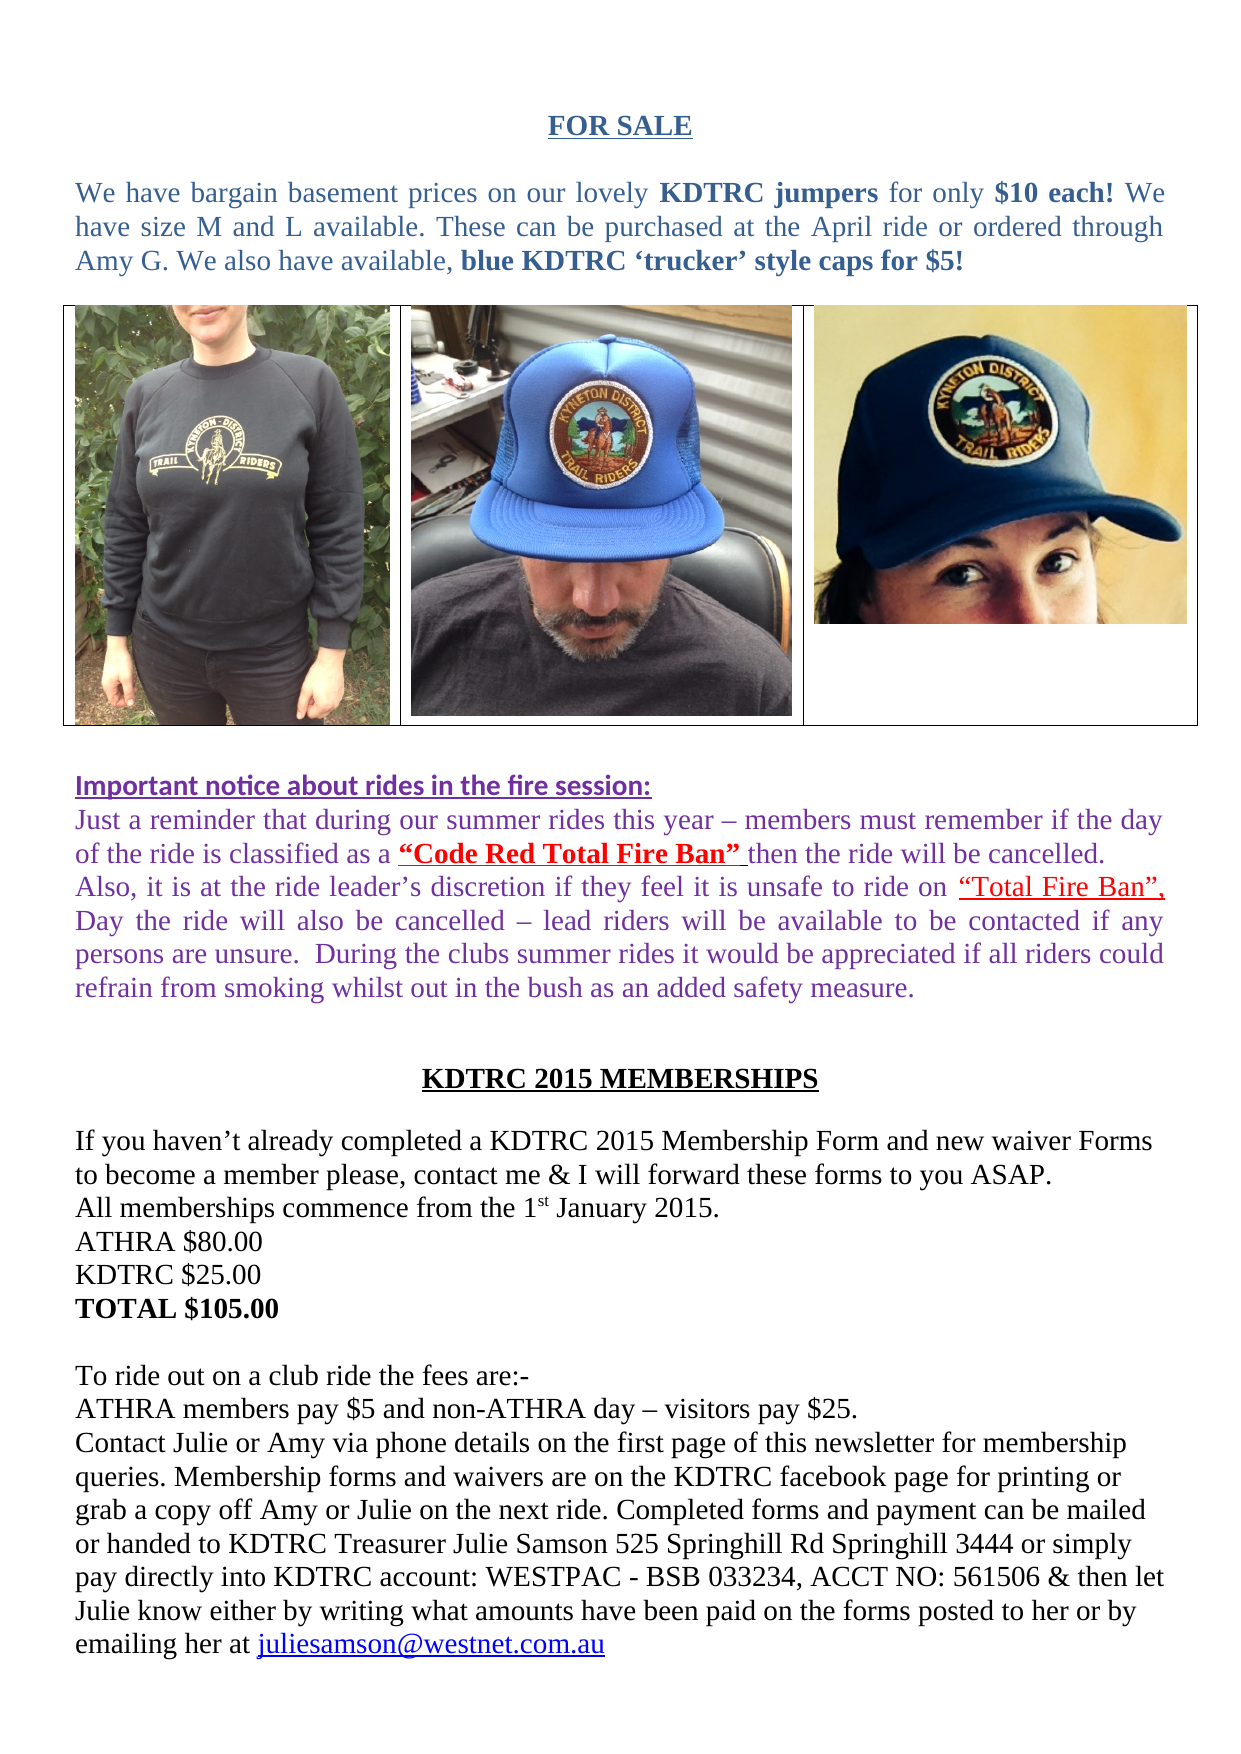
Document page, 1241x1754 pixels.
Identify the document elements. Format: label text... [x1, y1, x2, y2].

text All memberships commence from the 1st January 2015. [75, 1190, 1165, 1224]
text KDTRC 2015 MEMBERSHIPS [75, 1061, 1165, 1094]
text Also, it is at the ride leader’s discretion if they feel it is unsafe to ride on “Total Fire Ban”, Day the ride will also be cancelled – lead riders will be available to be contacted if any persons are unsure. During the clubs summer rides it would be appreciated if all riders could refrain from smoking whilst out in the bush as an added safety measure. [75, 869, 1165, 1003]
picture [411, 305, 792, 716]
text Just a reminder that during our summer rides this year – members must remember if the day of the ride is classified as a “Code Red Total Fire Ban” then the ride will be cancelled. [75, 802, 1165, 869]
picture [814, 305, 1187, 624]
table_header [390, 306, 400, 725]
table_header [401, 306, 803, 725]
picture [75, 305, 390, 725]
text ATHRA $80.00 [75, 1224, 1165, 1257]
text TOTAL $105.00 [75, 1291, 1165, 1324]
text ATHRA members pay $5 and non-ATHRA day – visitors pay $25. [75, 1392, 1165, 1425]
table_header [804, 306, 1197, 725]
text Contact Julie or Amy via phone details on the first page of this newsletter for membership queries. Membership forms and waivers are on the KDTRC facebook page for printing or grab a copy off Amy or Julie on the next ride. Completed forms and payment can be mailed or handed to KDTRC Treasurer Julie Samson 525 Springhill Rd Springhill 3444 or simply pay directly into KDTRC account: WESTPAC - 033234, ACCT NO: 561506 & then let Julie know either by writing what amounts have been paid on the forms posted to her or by emailing her at juliesamson@westnet.com.au [75, 1425, 1165, 1660]
text To ride out on a club ride the fees are:- [75, 1358, 1165, 1392]
text If you haven’t already completed a KDTRC 2015 Membership Form and new waiver Forms to become a member please, contact me & I will forward these forms to you ASAP. [75, 1123, 1165, 1190]
text FOR SALE [75, 108, 1165, 142]
text KDTRC $25.00 [75, 1257, 1165, 1291]
text We have bargain basement prices on our lovely KDTRC jumpers for only $10 each! We have size M and L available. These can be purchased at the April ride or ordered through Amy G. We also have available, blue KDTRC ‘trucker’ style caps for $5! [75, 176, 1165, 276]
table_header [64, 306, 75, 725]
text Important notice about rides in the fire session: [75, 767, 1165, 802]
